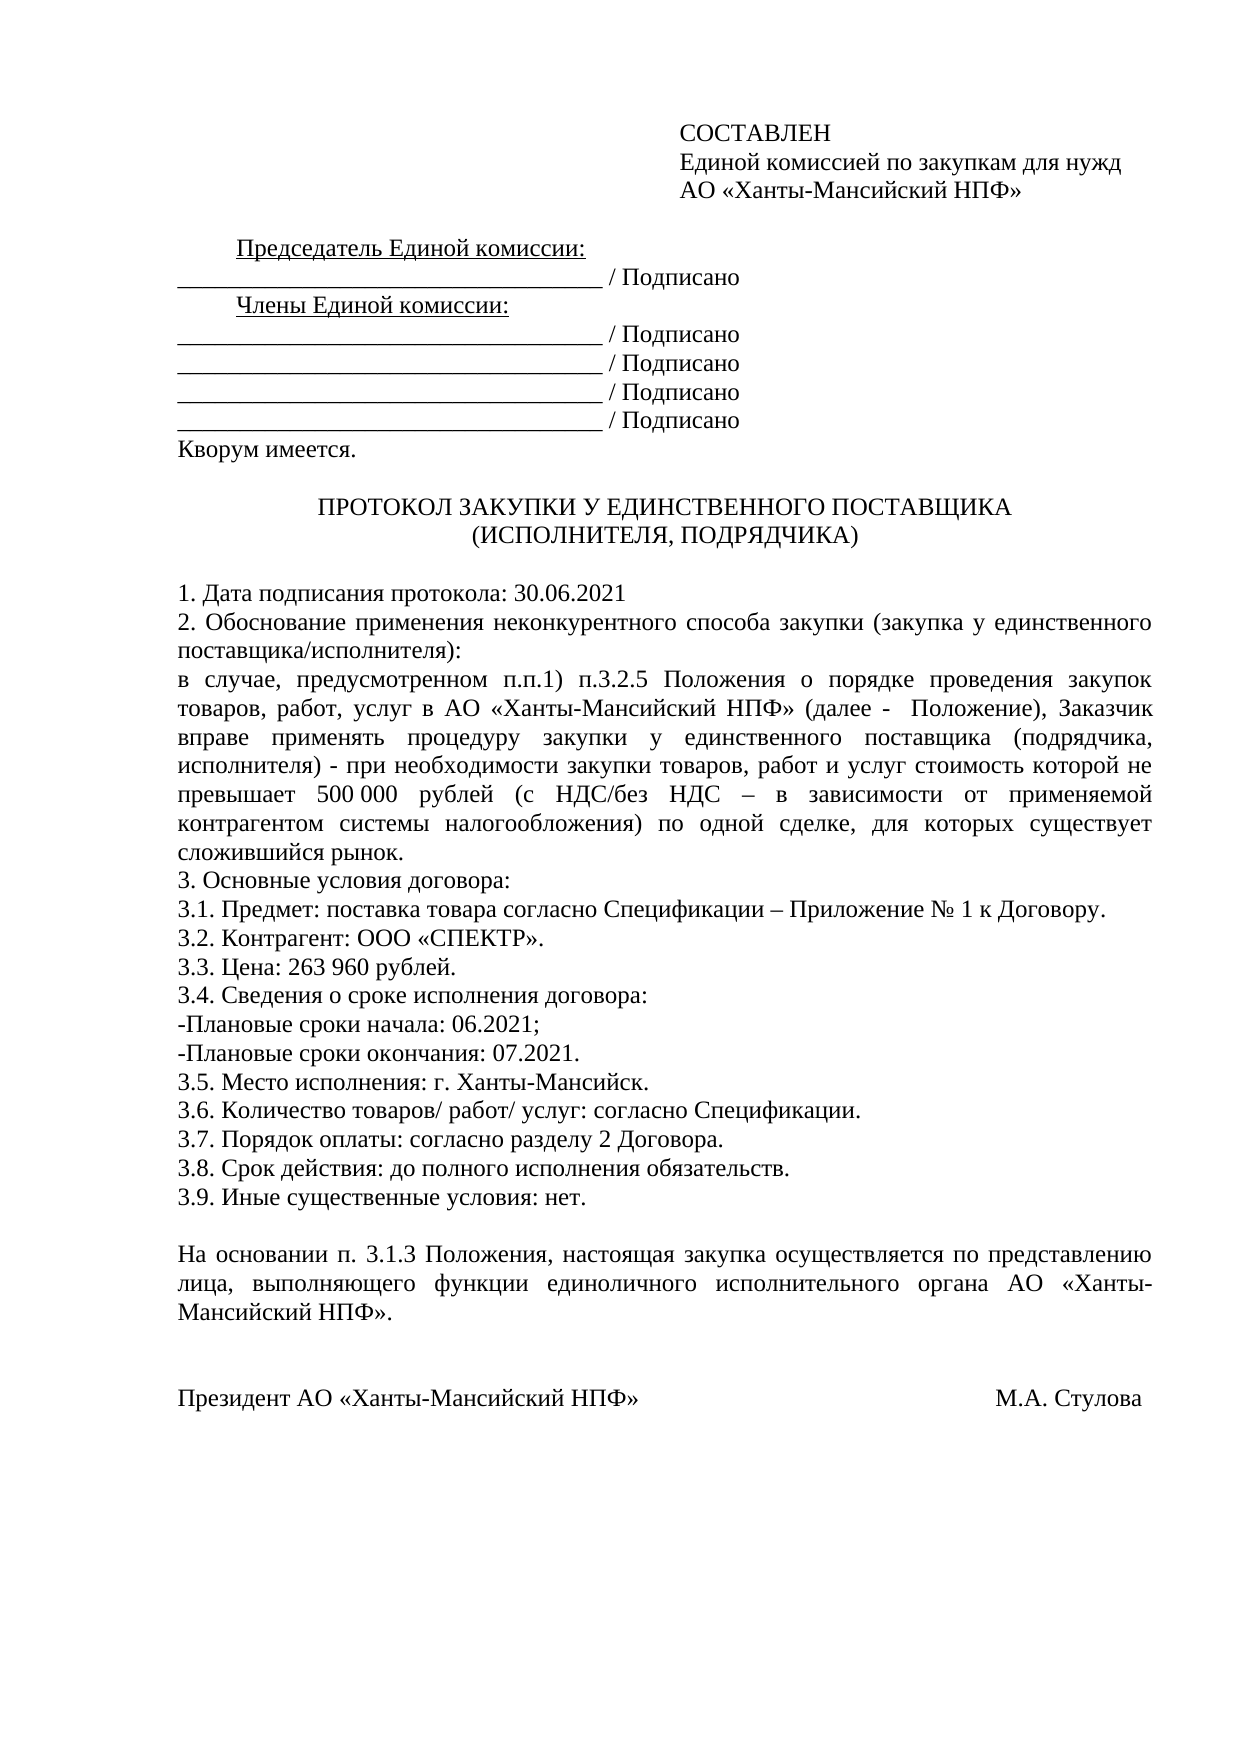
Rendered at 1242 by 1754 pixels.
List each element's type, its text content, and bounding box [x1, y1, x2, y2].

text __________________________________ / Подписано [177, 377, 1153, 406]
text Кворум имеется. [177, 434, 1153, 463]
text __________________________________ / Подписано [177, 348, 1153, 377]
text 3. Основные условия договора: [177, 866, 1153, 894]
text 3.9. Иные существенные условия: нет. [177, 1182, 1153, 1211]
text 3.2. Контрагент: ООО «СПЕКТР». [177, 923, 1153, 952]
text 3.5. Место исполнения: г. Ханты-Мансийск. [177, 1067, 1153, 1096]
text 3.3. Цена: 263 960 рублей. [177, 952, 1153, 981]
text 3.1. Предмет: поставка товара согласно Спецификации – Приложение № 1 к Договору. [177, 894, 1153, 923]
text -Плановые сроки окончания: 07.2021. [177, 1038, 1153, 1067]
text __________________________________ / Подписано [177, 262, 1153, 291]
text Председатель Единой комиссии: [177, 233, 1153, 262]
text 3.7. Порядок оплаты: согласно разделу 2 Договора. [177, 1124, 1153, 1153]
text __________________________________ / Подписано [177, 406, 1153, 434]
text На основании п. 3.1.3 Положения, настоящая закупка осуществляется по представлению лица, выполняющего функции единоличного исполнительного органа АО «Ханты-Мансийский НПФ». [177, 1239, 1153, 1326]
text 1. Дата подписания протокола: 30.06.2021 [177, 578, 1153, 607]
text Члены Единой комиссии: [177, 291, 1153, 319]
text 3.8. Срок действия: до полного исполнения обязательств. [177, 1153, 1153, 1182]
text 2. Обоснование применения неконкурентного способа закупки (закупка у единственного поставщика/исполнителя): [177, 607, 1153, 664]
text АО «Ханты-Мансийский НПФ» [650, 176, 1153, 204]
text 3.4. Сведения о сроке исполнения договора: [177, 981, 1153, 1009]
text ПРОТОКОЛ ЗАКУПКИ У ЕДИНСТВЕННОГО ПОСТАВЩИКА [177, 492, 1153, 521]
text -Плановые сроки начала: 06.2021; [177, 1009, 1153, 1038]
text __________________________________ / Подписано [177, 319, 1153, 348]
text 3.6. Количество товаров/ работ/ услуг: согласно Спецификации. [177, 1096, 1153, 1124]
text (ИСПОЛНИТЕЛЯ, ПОДРЯДЧИКА) [177, 521, 1153, 549]
text в случае, предусмотренном п.п.1) п.3.2.5 Положения о порядке проведения закупок товаров, работ, услуг в АО «Ханты-Мансийский НПФ» (далее - Положение), Заказчик вправе применять процедуру закупки у единственного поставщика (подрядчика, исполнителя) - при необходимости закупки товаров, работ и услуг стоимость которой не превышает 500 000 рублей (с НДС/без НДС – в зависимости от применяемой контрагентом системы налогообложения) по одной сделке, для которых существует сложившийся рынок. [177, 664, 1153, 866]
text Единой комиссией по закупкам для нужд [650, 147, 1153, 176]
text СОСТАВЛЕН [650, 118, 1153, 147]
text Президент АО «Ханты-Мансийский НПФ» М.А. Стулова [177, 1383, 1153, 1412]
